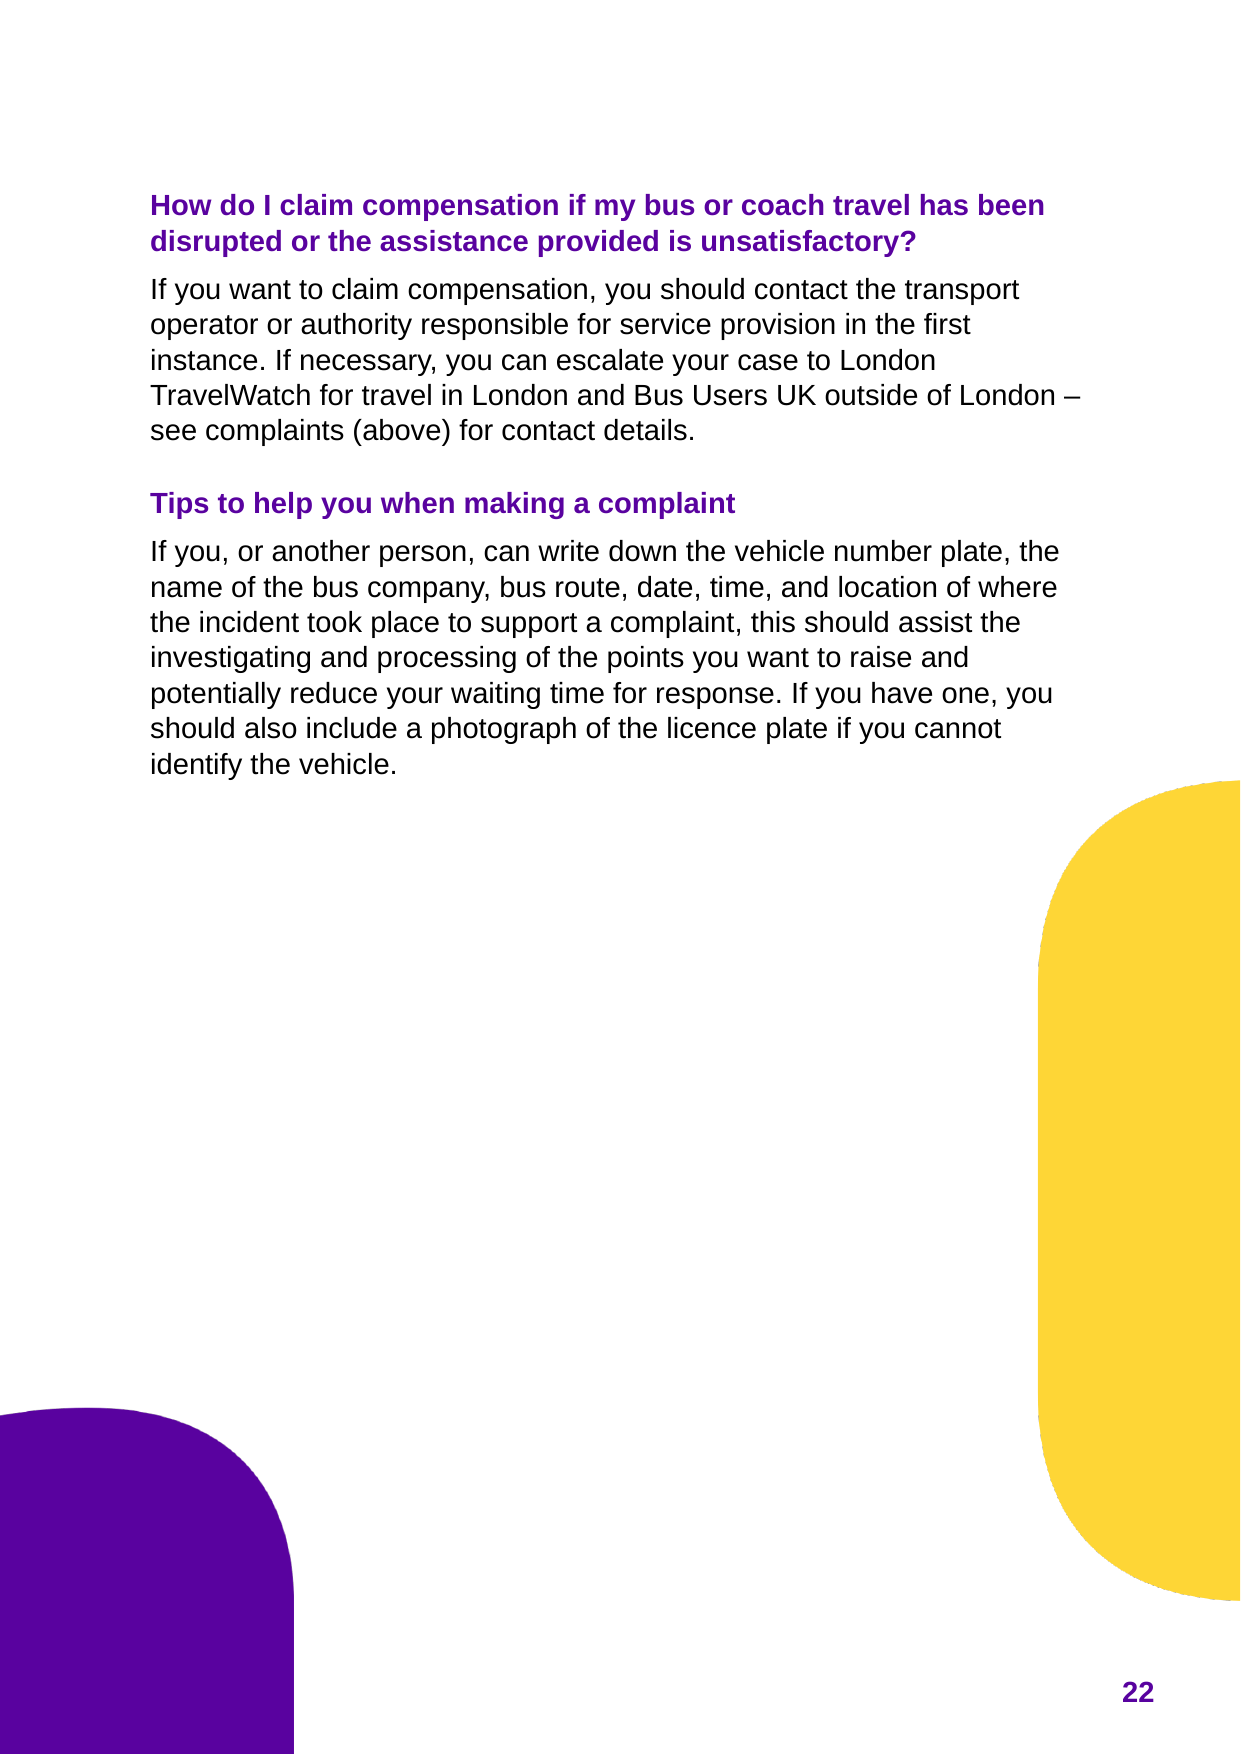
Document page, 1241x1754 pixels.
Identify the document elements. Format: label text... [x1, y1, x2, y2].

subtitle Tips to help you when making a complaint [150, 485, 1090, 521]
text If you want to claim compensation, you should contact the transport operator or authority responsible for service provision in the first instance. If necessary, you can escalate your case to London TravelWatch for travel in London and Bus Users UK outside of London – see complaints (above) for contact details. [150, 271, 1090, 448]
text If you, or another person, can write down the vehicle number plate, the name of the bus company, bus route, date, time, and location of where the incident took place to support a complaint, this should assist the investigating and processing of the points you want to raise and potentially reduce your waiting time for response. If you have one, you should also include a photograph of the licence plate if you cannot identify the vehicle. [150, 533, 1090, 781]
picture [0, 1409, 294, 1754]
picture [1037, 780, 1241, 1601]
subtitle How do I claim compensation if my bus or coach travel has been disrupted or the assistance provided is unsatisfactory? [150, 187, 1090, 258]
